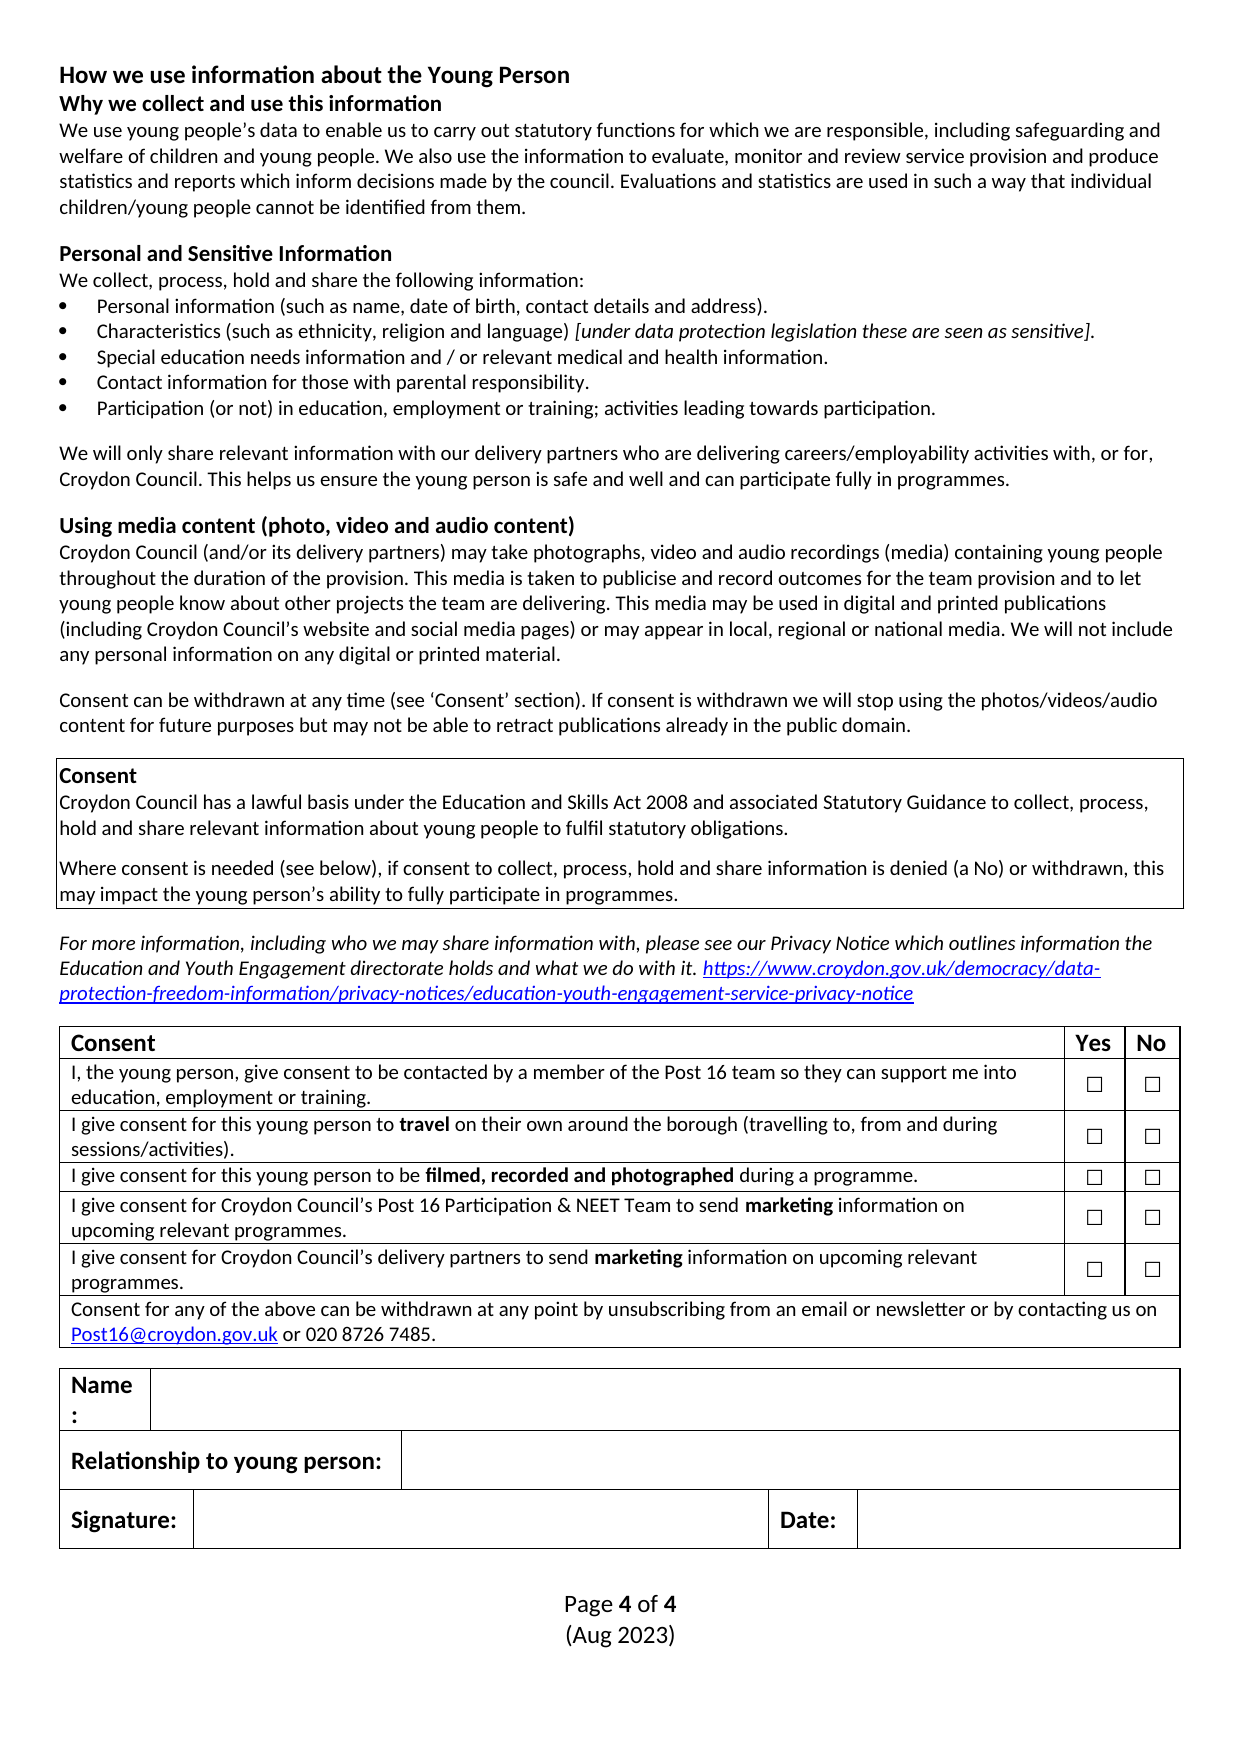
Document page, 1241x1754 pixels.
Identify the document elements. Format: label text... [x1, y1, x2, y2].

table_cell I give consent for Croydon Council’s Post 16 Participation & NEET Team to send marketing information on upcoming relevant programmes. [60, 1192, 1064, 1243]
table_cell I give consent for Croydon Council’s delivery partners to send marketing information on upcoming relevant programmes. [60, 1244, 1064, 1295]
text Consent [57, 759, 1183, 789]
table_cell Consent for any of the above can be withdrawn at any point by unsubscribing from an email or newsletter or by contacting us on Post16@croydon.gov.uk or 020 8726 7485. [60, 1296, 1179, 1347]
table_cell Signature: [60, 1490, 193, 1548]
table_header No [1126, 1027, 1179, 1058]
text We collect, process, hold and share the following information: [59, 268, 1181, 293]
text Personal and Sensitive Information [59, 239, 1181, 268]
list Special education needs information and / or relevant medical and health information. [59, 344, 1181, 369]
text Using media content (photo, video and audio content) [59, 512, 1181, 539]
list Contact information for those with parental responsibility. [59, 369, 1181, 395]
text We use young people’s data to enable us to carry out statutory functions for which we are responsible, including safeguarding and welfare of children and young people. We also use the information to evaluate, monitor and review service provision and produce statistics and reports which inform decisions made by the council. Evaluations and statistics are used in such a way that individual children/young people cannot be identified from them. [59, 118, 1181, 219]
table_cell I give consent for this young person to travel on their own around the borough (travelling to, from and during sessions/activities). [60, 1111, 1064, 1162]
table_cell Date: [769, 1490, 857, 1548]
list Characteristics (such as ethnicity, religion and language) [under data protection legislation these are seen as sensitive]. [59, 318, 1181, 344]
table_header Name: [60, 1369, 150, 1430]
table_cell [194, 1490, 768, 1548]
table_header [151, 1369, 1179, 1430]
table_cell [858, 1490, 1179, 1548]
text Consent can be withdrawn at any time (see ‘Consent’ section). If consent is withdrawn we will stop using the photos/videos/audio content for future purposes but may not be able to retract publications already in the public domain. [59, 687, 1181, 738]
text Where consent is needed (see below), if consent to collect, process, hold and share information is denied (a No) or withdrawn, this may impact the young person’s ability to fully participate in programmes. [57, 852, 1183, 908]
table_cell [402, 1431, 1179, 1489]
text Croydon Council (and/or its delivery partners) may take photographs, video and audio recordings (media) containing young people throughout the duration of the provision. This media is taken to publicise and record outcomes for the team provision and to let young people know about other projects the team are delivering. This media may be used in digital and printed publications (including Croydon Council’s website and social media pages) or may appear in local, regional or national media. We will not include any personal information on any digital or printed material. [59, 539, 1181, 667]
table_cell Relationship to young person: [60, 1431, 401, 1489]
text How we use information about the Young Person [59, 59, 1181, 89]
table_cell I give consent for this young person to be filmed, recorded and photographed during a programme. [60, 1163, 1064, 1191]
text For more information, including who we may share information with, please see our Privacy Notice which outlines information the Education and Youth Engagement directorate holds and what we do with it. https://www.croydon.gov.uk/democracy/data-protection-freedom-information/privacy-notices/education-youth-engagement-service-privacy-notice [59, 930, 1181, 1006]
list Participation (or not) in education, employment or training; activities leading towards participation. [59, 395, 1181, 420]
list Personal information (such as name, date of birth, contact details and address). [59, 293, 1181, 318]
table_header Yes [1065, 1027, 1124, 1058]
text Why we collect and use this information [59, 89, 1181, 118]
table_cell I, the young person, give consent to be contacted by a member of the Post 16 team so they can support me into education, employment or training. [60, 1059, 1064, 1110]
text Croydon Council has a lawful basis under the Education and Skills Act 2008 and associated Statutory Guidance to collect, process, hold and share relevant information about young people to fulfil statutory obligations. [59, 789, 1181, 840]
table_header Consent [60, 1027, 1064, 1058]
text We will only share relevant information with our delivery partners who are delivering careers/employability activities with, or for, Croydon Council. This helps us ensure the young person is safe and well and can participate fully in programmes. [59, 440, 1181, 491]
